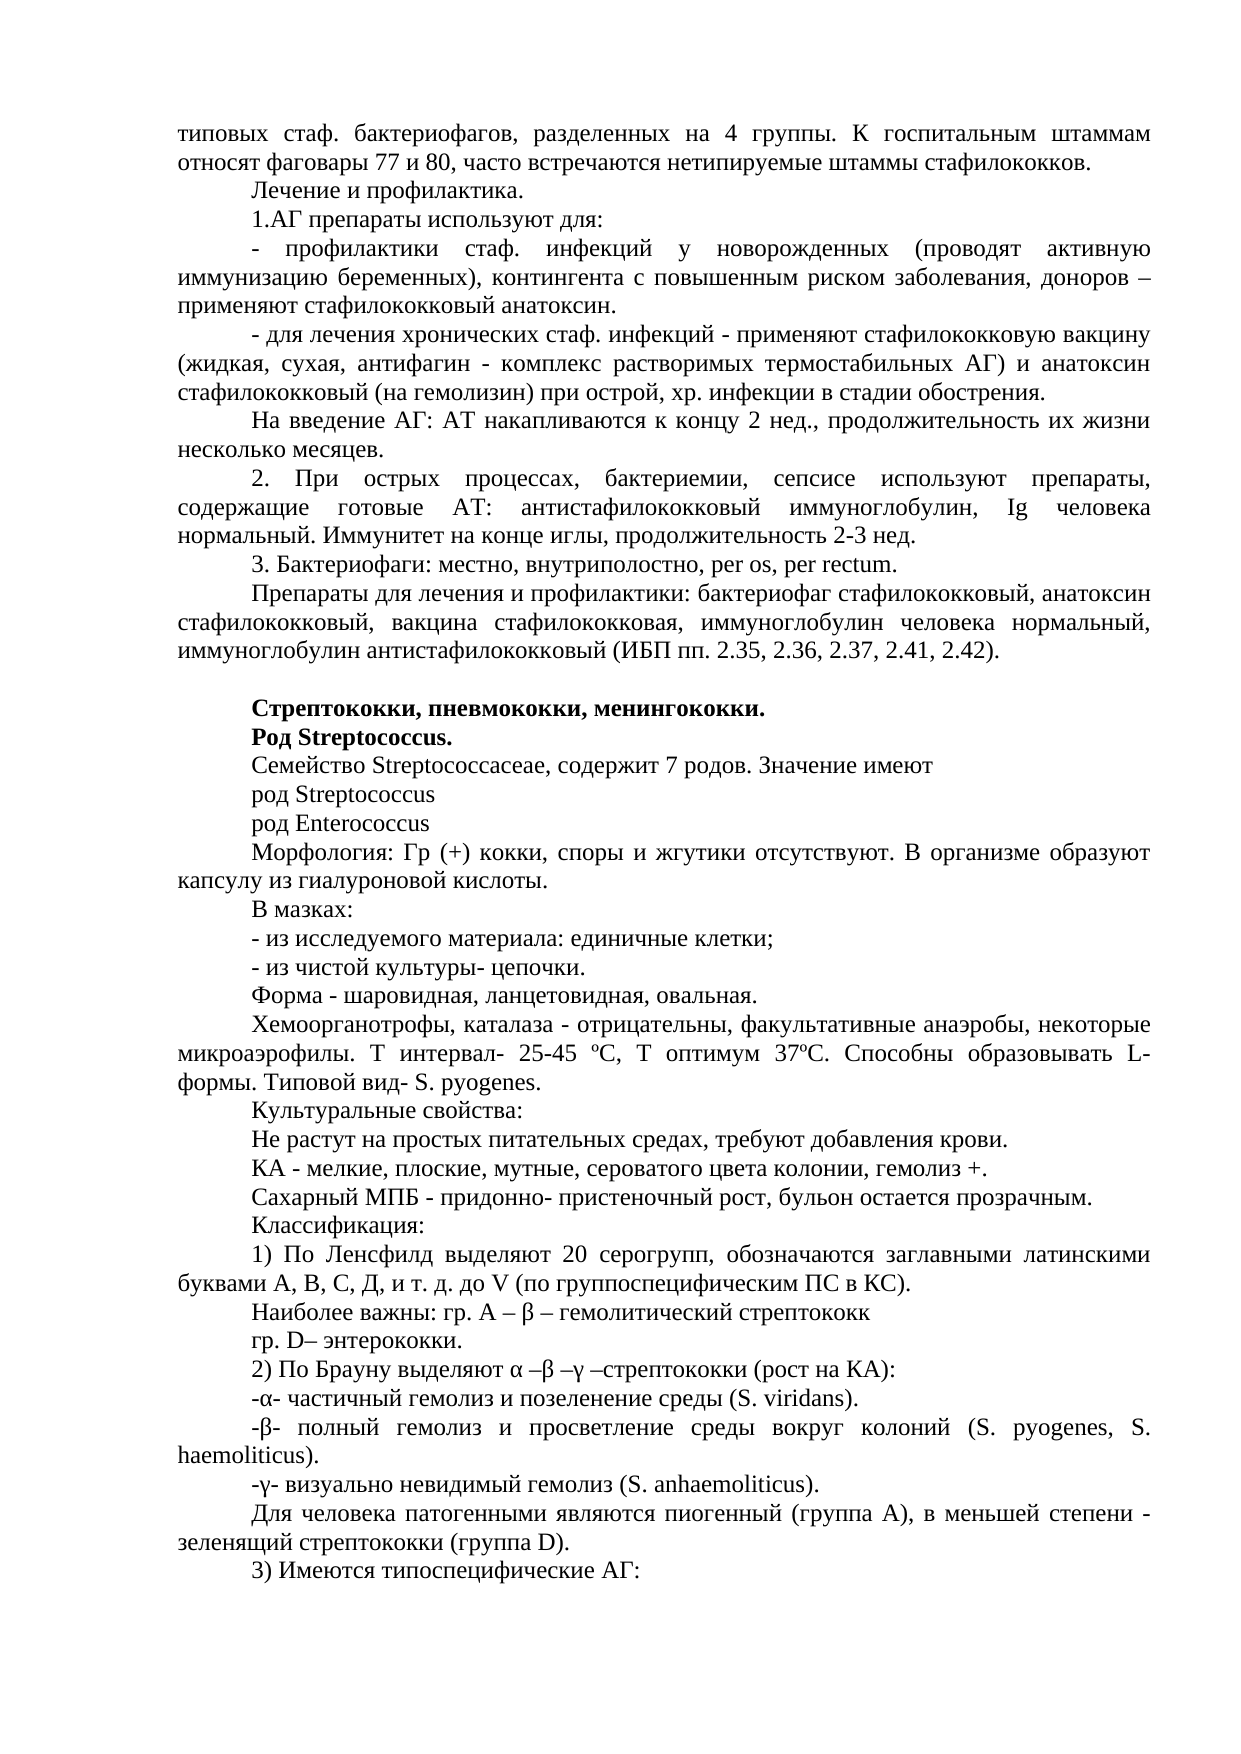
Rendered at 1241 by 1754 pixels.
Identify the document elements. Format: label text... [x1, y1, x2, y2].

text Препараты для лечения и профилактики: бактериофаг стафилококковый, анатоксин стафилококковый, вакцина стафилококковая, иммуноглобулин человека нормальный, иммуноглобулин антистафилококковый (ИБП пп. 2.35, 2.36, 2.37, 2.41, 2.42). [177, 578, 1152, 664]
text Для человека патогенными являются пиогенный (группа А), в меньшей степени - зеленящий стрептококки (группа D). [177, 1498, 1152, 1556]
text - для лечения хронических стаф. инфекций - применяют стафилококковую вакцину (жидкая, сухая, антифагин - комплекс растворимых термостабильных АГ) и анатоксин стафилококковый (на гемолизин) при острой, хр. инфекции в стадии обострения. [177, 319, 1152, 406]
text - из исследуемого материала: единичные клетки; [177, 923, 1152, 952]
text Сахарный МПБ - придонно- пристеночный рост, бульон остается прозрачным. [177, 1182, 1152, 1211]
text Не растут на простых питательных средах, требуют добавления крови. [177, 1124, 1152, 1153]
text Культуральные свойства: [177, 1096, 1152, 1124]
text род Streptococcus [177, 779, 1152, 808]
text 2. При острых процессах, бактериемии, сепсисе используют препараты, содержащие готовые АТ: антистафилококковый иммуноглобулин, Ig человека нормальный. Иммунитет на конце иглы, продолжительность 2-3 нед. [177, 463, 1152, 549]
text 2) По Брауну выделяют α –β –γ –стрептококки (рост на КА): [177, 1354, 1152, 1383]
text Наиболее важны: гр. А – β – гемолитический стрептококк [177, 1297, 1152, 1326]
text -α- частичный гемолиз и позеленение среды (S. viridans). [177, 1383, 1152, 1412]
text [177, 118, 1152, 176]
text Морфология: Гр (+) кокки, споры и жгутики отсутствуют. В организме образуют капсулу из гиалуроновой кислоты. [177, 837, 1152, 894]
text гр. D– энтерококки. [177, 1326, 1152, 1354]
text КА - мелкие, плоские, мутные, сероватого цвета колонии, гемолиз +. [177, 1153, 1152, 1182]
text Форма - шаровидная, ланцетовидная, овальная. [177, 981, 1152, 1009]
text Семейство Streptococcaceae, содержит 7 родов. Значение имеют [177, 751, 1152, 779]
text - профилактики стаф. инфекций у новорожденных (проводят активную иммунизацию беременных), контингента с повышенным риском заболевания, доноров – применяют стафилококковый анатоксин. [177, 233, 1152, 319]
text Род Streptococcus. [177, 722, 1152, 751]
text -β- полный гемолиз и просветление среды вокруг колоний (S. pyogenes, S. haemoliticus). [177, 1412, 1152, 1469]
text 1.АГ препараты используют для: [177, 204, 1152, 233]
text Хемоорганотрофы, каталаза - отрицательны, факультативные анаэробы, некоторые микроаэрофилы. Т интервал- 25-45 ºС, Т оптимум 37ºС. Способны образовывать L- формы. Типовой вид- S. pyogenes. [177, 1009, 1152, 1096]
text - из чистой культуры- цепочки. [177, 952, 1152, 981]
text Лечение и профилактика. [177, 176, 1152, 204]
text В мазках: [177, 894, 1152, 923]
text 3. Бактериофаги: местно, внутриполостно, per os, per rectum. [177, 549, 1152, 578]
text род Enterococcus [177, 808, 1152, 837]
text Стрептококки, пневмококки, менингококки. [177, 693, 1152, 722]
text -γ- визуально невидимый гемолиз (S. anhaemoliticus). [177, 1469, 1152, 1498]
text 1) По Ленсфилд выделяют 20 серогрупп, обозначаются заглавными латинскими буквами А, В, С, Д, и т. д. до V (по группоспецифическим ПС в КС). [177, 1239, 1152, 1297]
text Классификация: [177, 1211, 1152, 1239]
text На введение АГ: АТ накапливаются к концу 2 нед., продолжительность их жизни несколько месяцев. [177, 406, 1152, 463]
text 3) Имеются типоспецифические АГ: [177, 1556, 1152, 1584]
